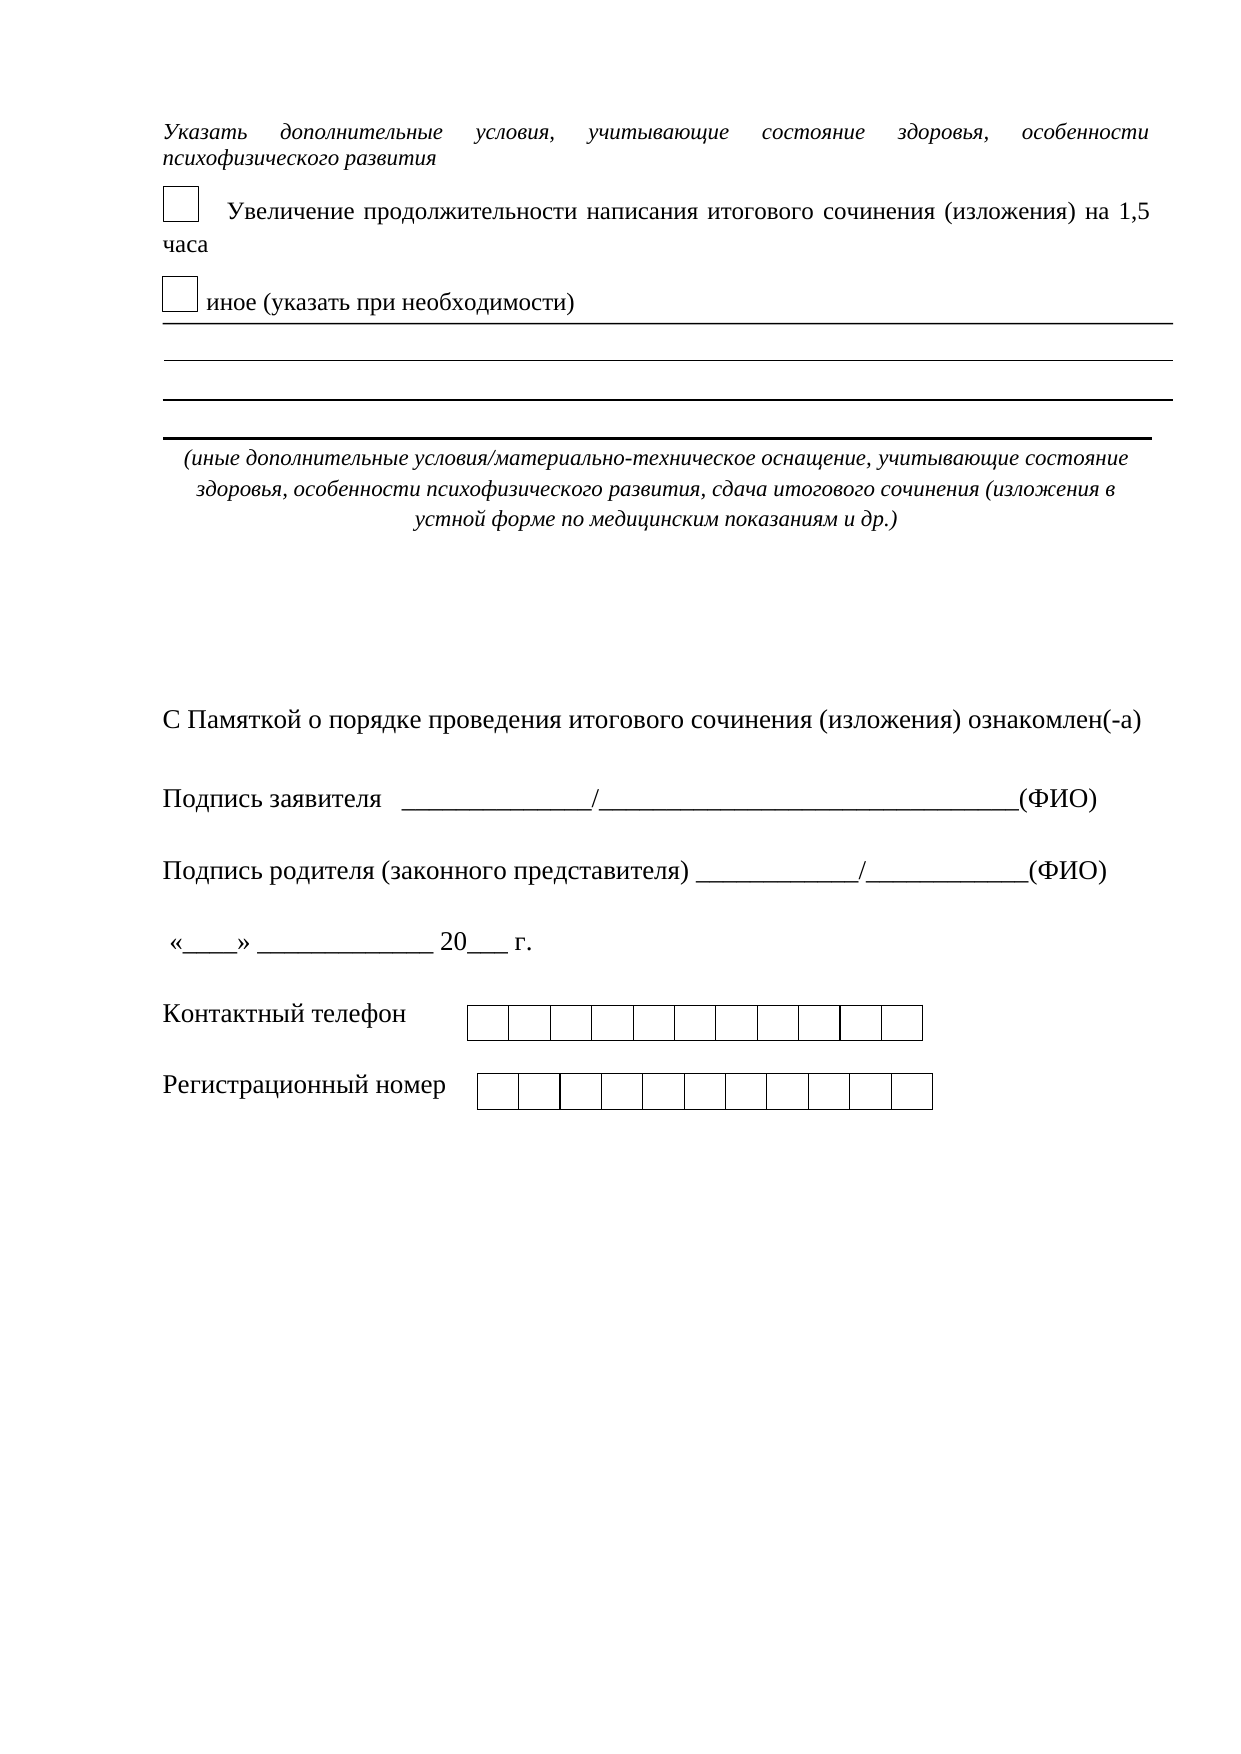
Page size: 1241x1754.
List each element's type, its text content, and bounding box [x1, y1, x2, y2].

table_header [892, 1074, 932, 1108]
table_header [478, 1074, 518, 1108]
table_header [799, 1006, 839, 1040]
text «____» _____________ 20___ г. [162, 925, 1152, 956]
table_header [561, 1074, 601, 1108]
table_header [850, 1074, 891, 1108]
table_header [675, 1006, 715, 1040]
text иное (указать при необходимости) [162, 287, 1152, 316]
text Указать дополнительные условия, учитывающие состояние здоровья, особенности психофизического развития [162, 118, 1152, 171]
table_header [726, 1074, 766, 1108]
table_header [758, 1006, 798, 1040]
table_header [602, 1074, 642, 1108]
text Подпись родителя (законного представителя) ____________/____________(ФИО) [162, 854, 1152, 885]
table_header [882, 1006, 922, 1040]
table_header [509, 1006, 550, 1040]
table_header [685, 1074, 725, 1108]
table_header [634, 1006, 674, 1040]
table_header [468, 1006, 508, 1040]
text Регистрационный номер [162, 1068, 1152, 1099]
table_header [551, 1006, 591, 1040]
table_header [643, 1074, 684, 1108]
table_header [592, 1006, 633, 1040]
table_header [716, 1006, 757, 1040]
text (иные дополнительные условия/материально-техническое оснащение, учитывающие состояние здоровья, особенности психофизического развития, сдача итогового сочинения (изложения в устной форме по медицинским показаниям и др.) [162, 444, 1152, 531]
text Подпись заявителя ______________/_______________________________(ФИО) [162, 782, 1152, 813]
table_header [767, 1074, 808, 1108]
text Контактный телефон [162, 997, 1152, 1028]
table_header [519, 1074, 559, 1108]
text C Памяткой о порядке проведения итогового сочинения (изложения) ознакомлен(-а) [162, 703, 1152, 734]
table_header [809, 1074, 849, 1108]
text Увеличение продолжительности написания итогового сочинения (изложения) на 1,5 часа [162, 196, 1152, 258]
table_header [841, 1006, 881, 1040]
